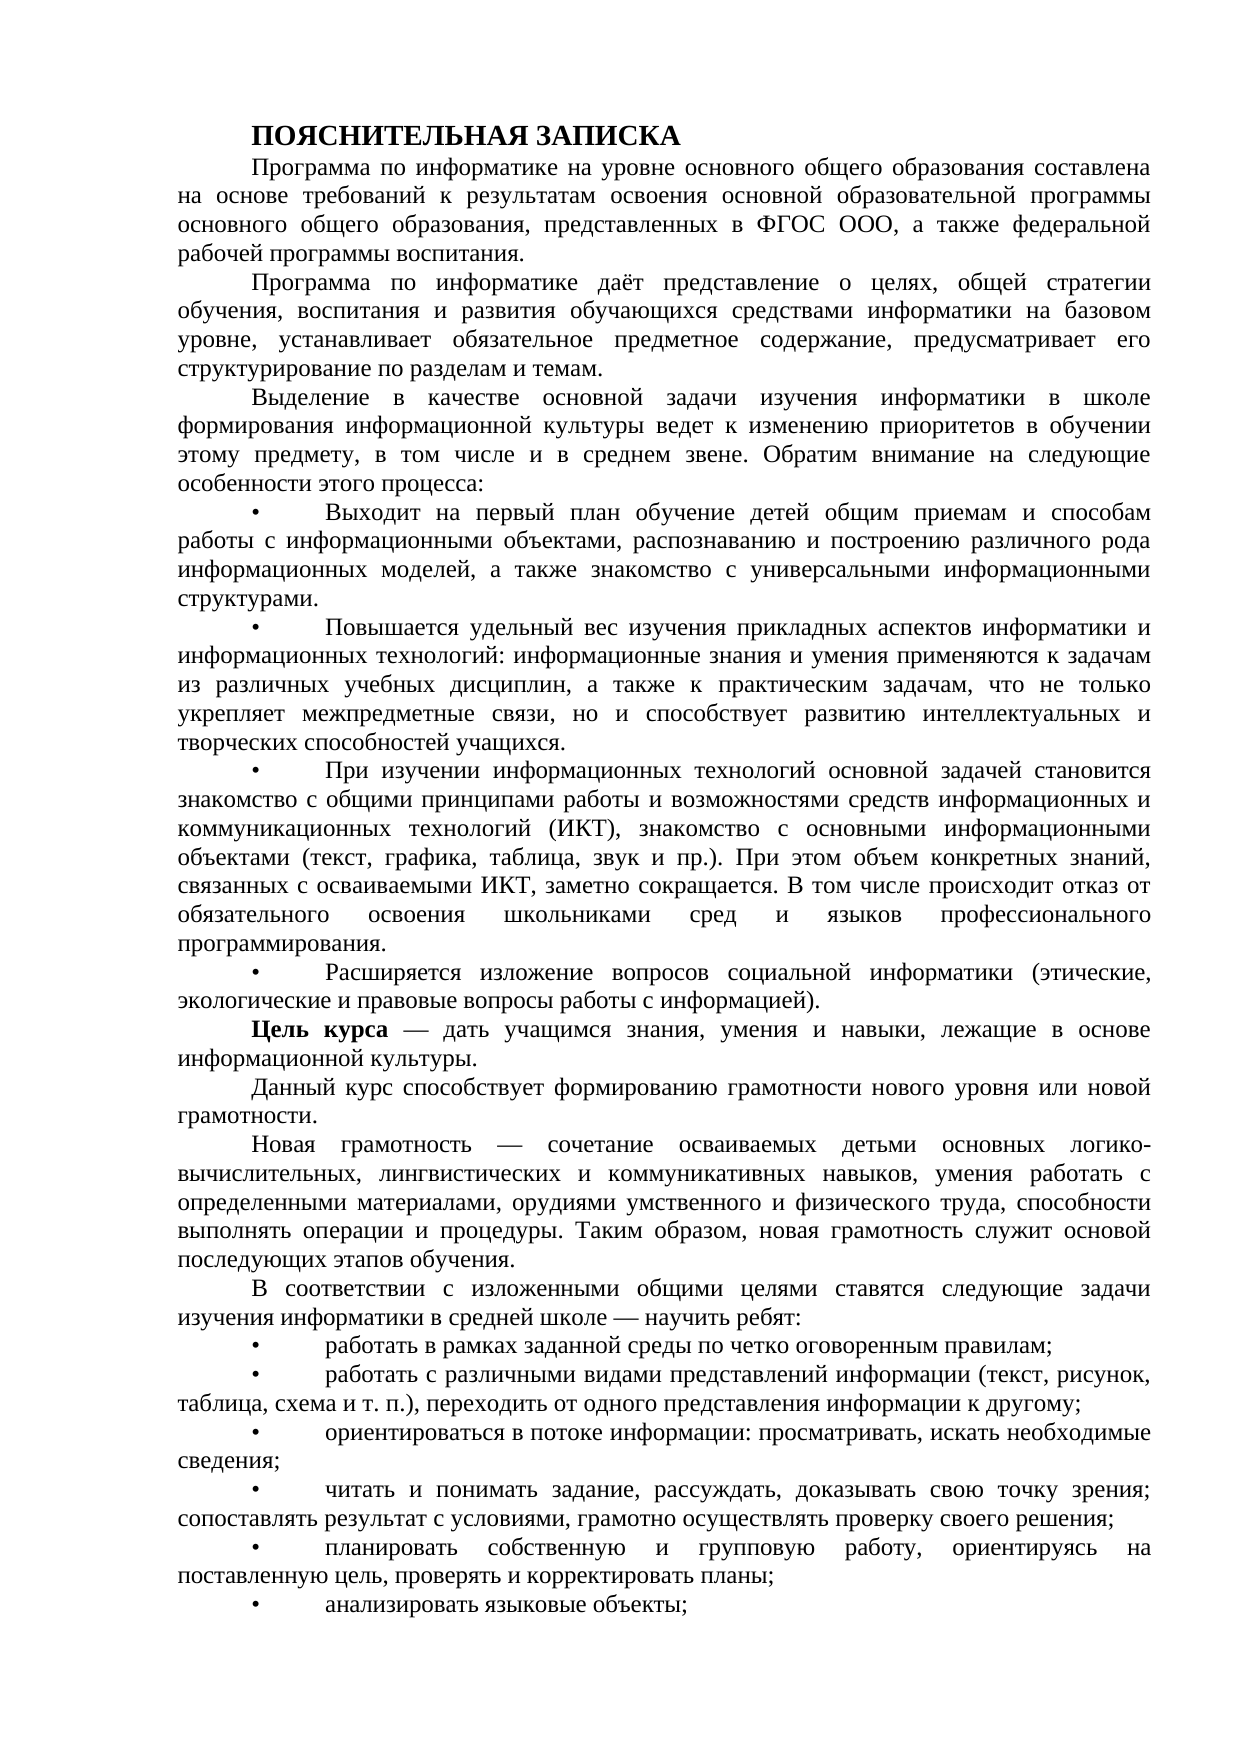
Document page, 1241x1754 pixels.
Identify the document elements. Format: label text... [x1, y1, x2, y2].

list анализировать языковые объекты; [177, 1589, 1152, 1618]
list Расширяется изложение вопросов социальной информатики (этические, экологические и правовые вопросы работы с информацией). [177, 957, 1152, 1014]
text Программа по информатике даёт представление о целях, общей стратегии обучения, воспитания и развития обучающихся средствами информатики на базовом уровне, устанавливает обязательное предметное содержание, предусматривает его структурирование по разделам и темам. [177, 267, 1152, 382]
list При изучении информационных технологий основной задачей становится знакомство с общими принципами работы и возможностями средств информационных и коммуникационных технологий (ИКТ), знакомство с основными информационными объектами (текст, графика, таблица, звук и пр.). При этом объем конкретных знаний, связанных с осваиваемыми ИКТ, заметно сокращается. В том числе происходит отказ от обязательного освоения школьниками сред и языков профессионального программирования. [177, 755, 1152, 957]
list планировать собственную и групповую работу, ориентируясь на поставленную цель, проверять и корректировать планы; [177, 1532, 1152, 1589]
list ориентироваться в потоке информации: просматривать, искать необходимые сведения; [177, 1417, 1152, 1474]
text Данный курс способствует формированию грамотности нового уровня или новой грамотности. [177, 1072, 1152, 1129]
text Программа по информатике на уровне основного общего образования составлена на основе требований к результатам освоения основной образовательной программы основного общего образования, представленных в ФГОС ООО, а также федеральной рабочей программы воспитания. [177, 152, 1152, 267]
list работать с различными видами представлений информации (текст, рисунок, таблица, схема и т. п.), переходить от одного представления информации к другому; [177, 1359, 1152, 1417]
text ПОЯСНИТЕЛЬНАЯ ЗАПИСКА [177, 118, 1152, 152]
list Выходит на первый план обучение детей общим приемам и способам работы с информационными объектами, распознаванию и построению различного рода информационных моделей, а также знакомство с универсальными информационными структурами. [177, 497, 1152, 612]
text В соответствии с изложенными общими целями ставятся следующие задачи изучения информатики в средней школе — научить ребят: [177, 1273, 1152, 1330]
text Цель курса — дать учащимся знания, умения и навыки, лежащие в основе информационной культуры. [177, 1014, 1152, 1072]
list работать в рамках заданной среды по четко оговоренным правилам; [177, 1330, 1152, 1359]
text Новая грамотность — сочетание осваиваемых детьми основных логико-вычислительных, лингвистических и коммуникативных навыков, умения работать с определенными материалами, орудиями умственного и физического труда, способности выполнять операции и процедуры. Таким образом, новая грамотность служит основой последующих этапов обучения. [177, 1129, 1152, 1273]
list Повышается удельный вес изучения прикладных аспектов информатики и информационных технологий: информационные знания и умения применяются к задачам из различных учебных дисциплин, а также к практическим задачам, что не только укрепляет межпредметные связи, но и способствует развитию интеллектуальных и творческих способностей учащихся. [177, 612, 1152, 755]
text Выделение в качестве основной задачи изучения информатики в школе формирования информационной культуры ведет к изменению приоритетов в обучении этому предмету, в том числе и в среднем звене. Обратим внимание на следующие особенности этого процесса: [177, 382, 1152, 497]
list читать и понимать задание, рассуждать, доказывать свою точку зрения; сопоставлять результат с условиями, грамотно осуществлять проверку своего решения; [177, 1474, 1152, 1532]
